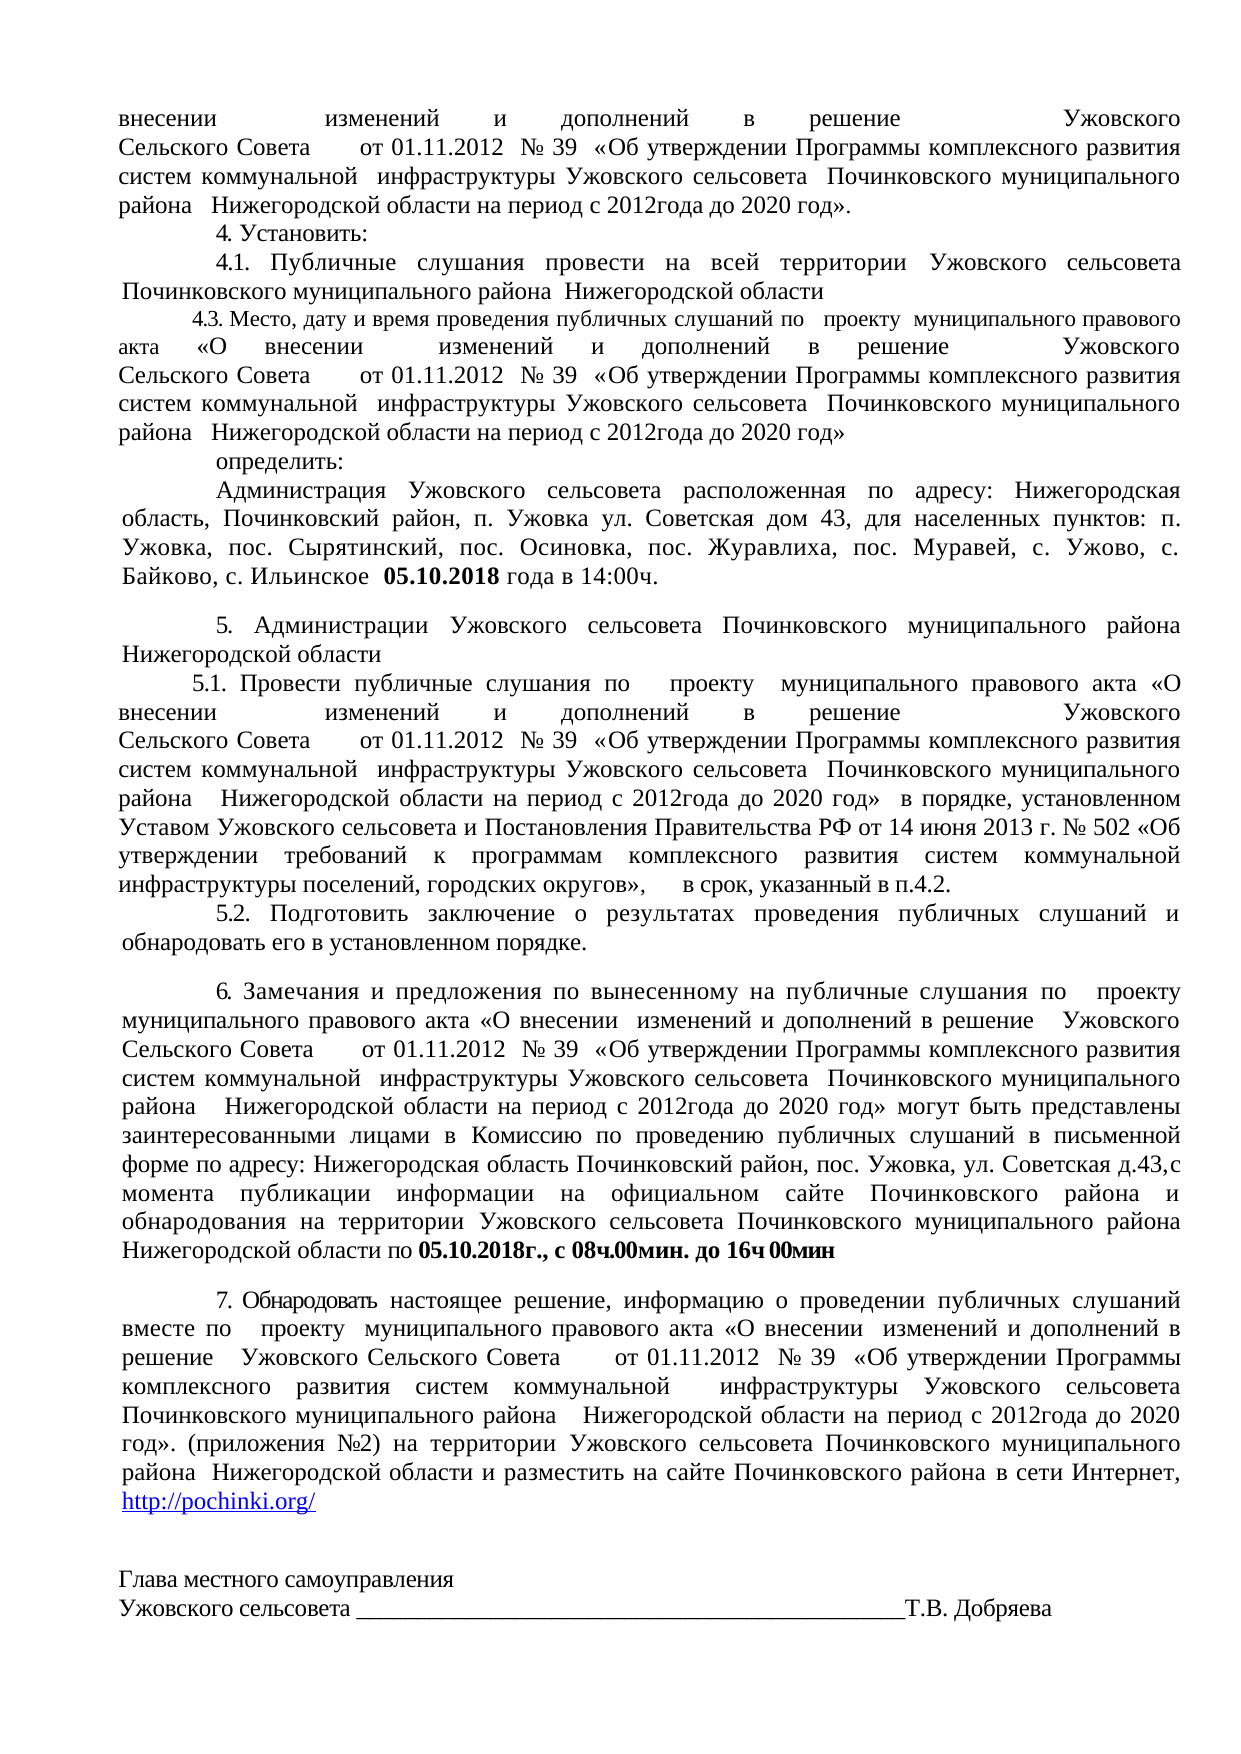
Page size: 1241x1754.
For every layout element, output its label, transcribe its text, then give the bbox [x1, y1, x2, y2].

list 5. Администрации Ужовского сельсовета Починковского муниципального района Нижегородской области [122, 611, 1181, 668]
list 4. Установить: [122, 218, 1181, 247]
list 4.1. Публичные слушания провести на всей территории Ужовского сельсовета Починковского муниципального района Нижегородской области [122, 247, 1181, 305]
text 5.1. Провести публичные слушания по проекту муниципального правового акта «О внесении изменений и дополнений в решение Ужовского Сельского Совета от 01.11.2012 № 39 «Об утверждении Программы комплексного развития систем коммунальной инфраструктуры Ужовского сельсовета Починковского муниципального района Нижегородской области на период с 2012года до 2020 год» в порядке, установленном Уставом Ужовского сельсовета и Постановления Правительства РФ от 14 июня 2013 г. № 502 «Об утверждении требований к программам комплексного развития систем коммунальной инфраструктуры поселений, городских округов», в срок, указанный в п.4.2. [118, 668, 1181, 898]
text 5.2. Подготовить заключение о результатах проведения публичных слушаний и обнародовать его в установленном порядке. [122, 898, 1181, 956]
list определить: [122, 446, 1181, 475]
text Администрация Ужовского сельсовета расположенная по адресу: Нижегородская область, Починковский район, п. Ужовка ул. Советская дом 43, для населенных пунктов: п. Ужовка, пос. Сырятинский, пос. Осиновка, пос. Журавлиха, пос. Муравей, с. Ужово, с. Байково, с. Ильинское 05.10.2018 года в 14:00ч. [122, 475, 1181, 590]
text Глава местного самоуправления [118, 1564, 1181, 1593]
text 4.3. Место, дату и время проведения публичных слушаний по проекту муниципального правового акта «О внесении изменений и дополнений в решение Ужовского Сельского Совета от 01.11.2012 № 39 «Об утверждении Программы комплексного развития систем коммунальной инфраструктуры Ужовского сельсовета Починковского муниципального района Нижегородской области на период с 2012года до 2020 год» [118, 305, 1181, 446]
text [118, 103, 1181, 218]
text Ужовского сельсовета _____________________________________________Т.В. Добряева [118, 1593, 1181, 1622]
text 6. Замечания и предложения по вынесенному на публичные слушания по проекту муниципального правового акта «О внесении изменений и дополнений в решение Ужовского Сельского Совета от 01.11.2012 № 39 «Об утверждении Программы комплексного развития систем коммунальной инфраструктуры Ужовского сельсовета Починковского муниципального района Нижегородской области на период с 2012года до 2020 год» могут быть представлены заинтересованными лицами в Комиссию по проведению публичных слушаний в письменной форме по адресу: Нижегородская область Починковский район, пос. Ужовка, ул. Советская д.43,с момента публикации информации на официальном сайте Починковского района и обнародования на территории Ужовского сельсовета Починковского муниципального района Нижегородской области по 05.10.2018г., с 08ч.00мин. до 16ч 00мин [122, 976, 1181, 1264]
list 7. Обнародовать настоящее решение, информацию о проведении публичных слушаний вместе по проекту муниципального правового акта «О внесении изменений и дополнений в решение Ужовского Сельского Совета от 01.11.2012 № 39 «Об утверждении Программы комплексного развития систем коммунальной инфраструктуры Ужовского сельсовета Починковского муниципального района Нижегородской области на период с 2012года до 2020 год». (приложения №2) на территории Ужовского сельсовета Починковского муниципального района Нижегородской области и разместить на сайте Починковского района в сети Интернет, http://pochinki.org/ [122, 1285, 1181, 1515]
